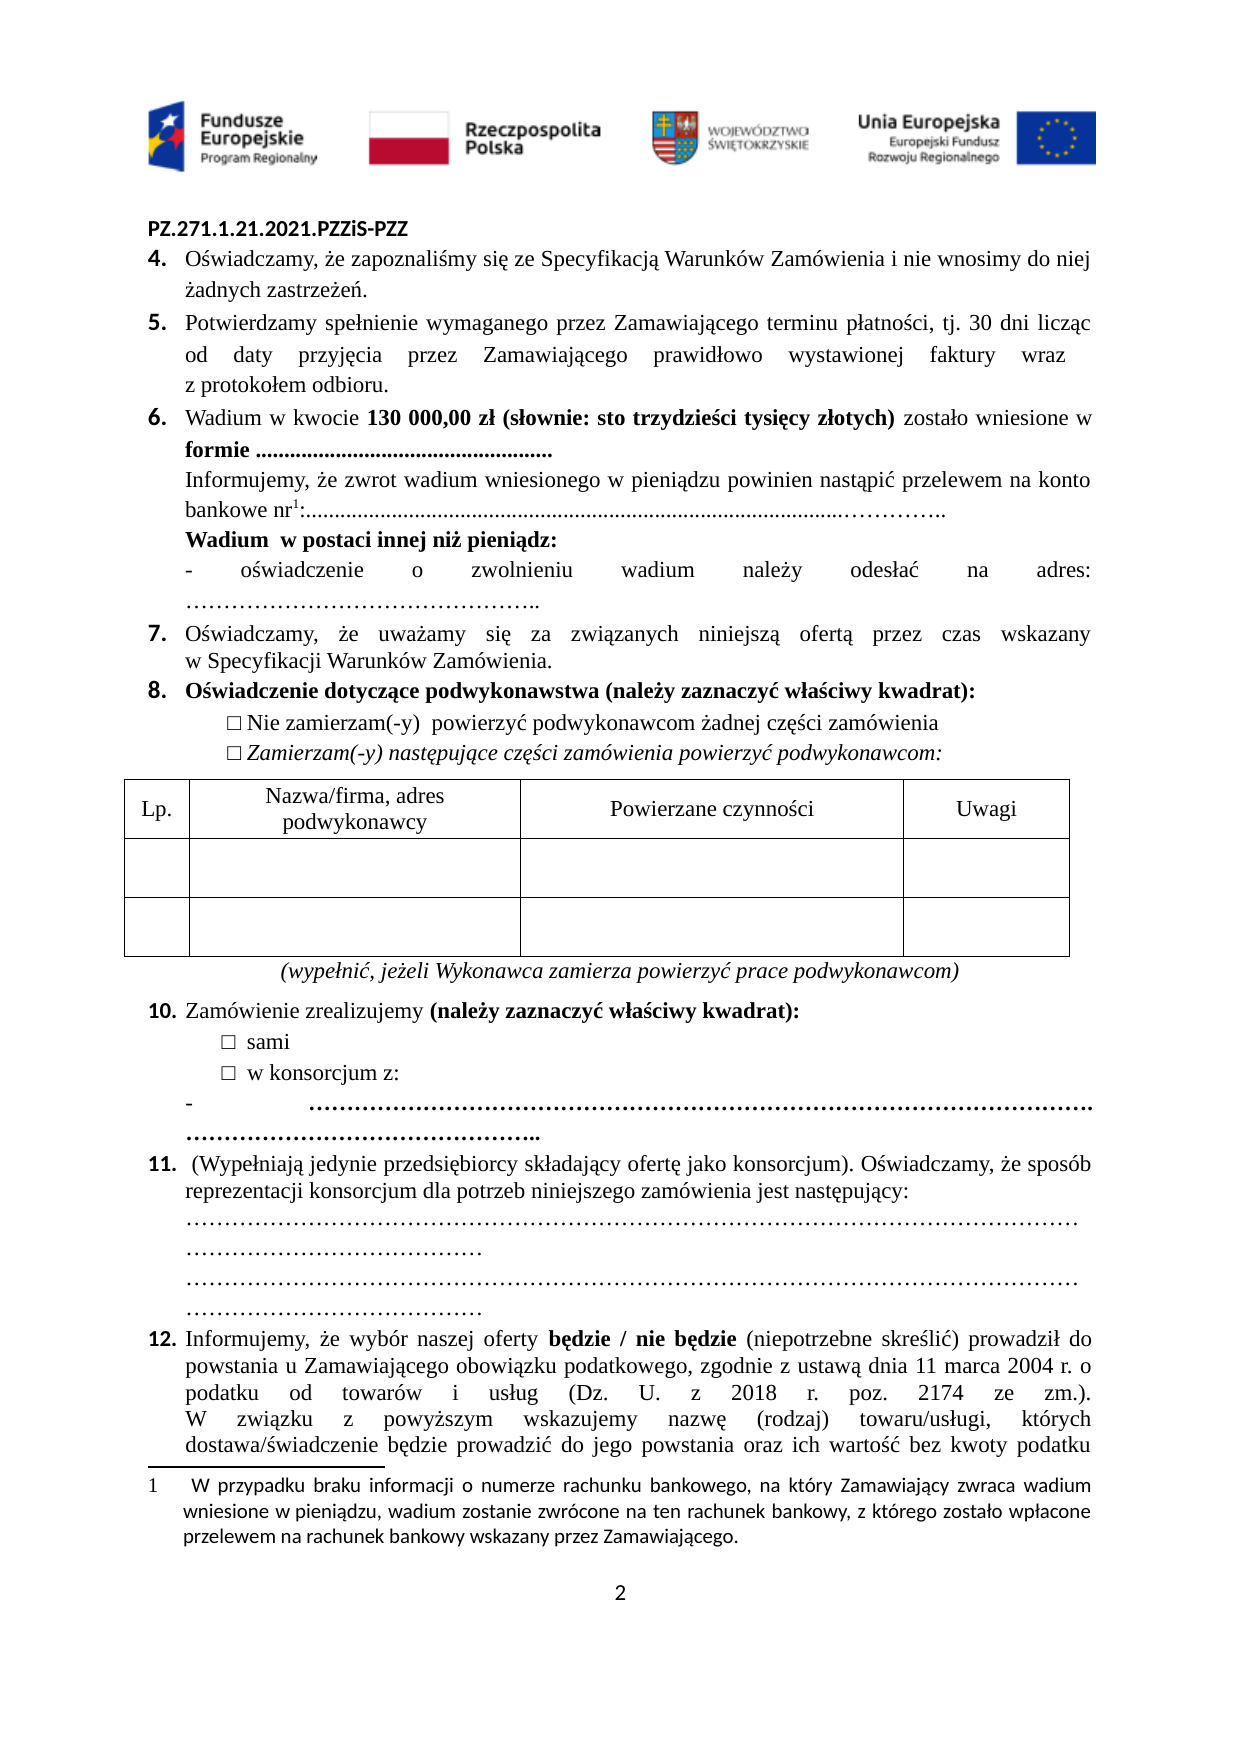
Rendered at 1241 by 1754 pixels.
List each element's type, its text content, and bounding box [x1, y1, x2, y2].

text □ Zamierzam(-y) następujące części zamówienia powierzyć podwykonawcom: [221, 739, 1093, 765]
table_header Uwagi [904, 780, 1069, 837]
table_cell [190, 839, 520, 897]
table_cell [904, 839, 1069, 897]
list Zamówienie zrealizujemy (należy zaznaczyć właściwy kwadrat): [148, 996, 1093, 1024]
text - ………………………………………………………………………………………….……………………………………….. [185, 1089, 1093, 1145]
table_cell [521, 898, 903, 956]
text (wypełnić, jeżeli Wykonawca zamierza powierzyć prace podwykonawcom) [148, 957, 1093, 983]
list Oświadczamy, że zapoznaliśmy się ze Specyfikacją Warunków Zamówienia i nie wnosimy do niej żadnych zastrzeżeń. [148, 242, 1093, 303]
text Informujemy, że zwrot wadium wniesionego w pieniądzu powinien nastąpić przelewem na konto bankowe nr:..............................................................................................………….. [185, 466, 1093, 522]
list Oświadczenie dotyczące podwykonawstwa (należy zaznaczyć właściwy kwadrat): [148, 674, 1093, 704]
text □ sami [221, 1028, 1093, 1055]
table_cell [521, 839, 903, 897]
table_cell [904, 898, 1069, 956]
table_cell [125, 839, 189, 897]
table_cell [190, 898, 520, 956]
list Wadium w kwocie 130 000,00 zł (słownie: sto trzydzieści tysięcy złotych) zostało wniesione w formie .................................................... [148, 401, 1093, 462]
list Oświadczamy, że uważamy się za związanych niniejszą ofertą przez czas wskazany w Specyfikacji Warunków Zamówienia. [148, 617, 1093, 674]
table_cell [125, 898, 189, 956]
text □ Nie zamierzam(-y) powierzyć podwykonawcom żadnej części zamówienia [221, 709, 1093, 735]
text - oświadczenie o zwolnieniu wadium należy odesłać na adres: ……………………………………….. [185, 556, 1093, 613]
list (Wypełniają jedynie przedsiębiorcy składający ofertę jako konsorcjum). Oświadczamy, że sposób reprezentacji konsorcjum dla potrzeb niniejszego zamówienia jest następujący: [148, 1149, 1093, 1203]
text ………………………………………………………………………………………………………………………………………… [185, 1264, 1093, 1321]
text □ w konsorcjum z: [221, 1058, 1093, 1085]
list Potwierdzamy spełnienie wymaganego przez Zamawiającego terminu płatności, tj. 30 dni licząc od daty przyjęcia przez Zamawiającego prawidłowo wystawionej faktury wraz z protokołem odbioru. [148, 306, 1093, 397]
table_header Nazwa/firma, adres podwykonawcy [190, 780, 520, 837]
text Wadium w postaci innej niż pieniądz: [185, 526, 1093, 553]
table_header Lp. [125, 780, 189, 837]
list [148, 1324, 1093, 1458]
text ………………………………………………………………………………………………………………………………………… [185, 1203, 1093, 1260]
table_header Powierzane czynności [521, 780, 903, 837]
